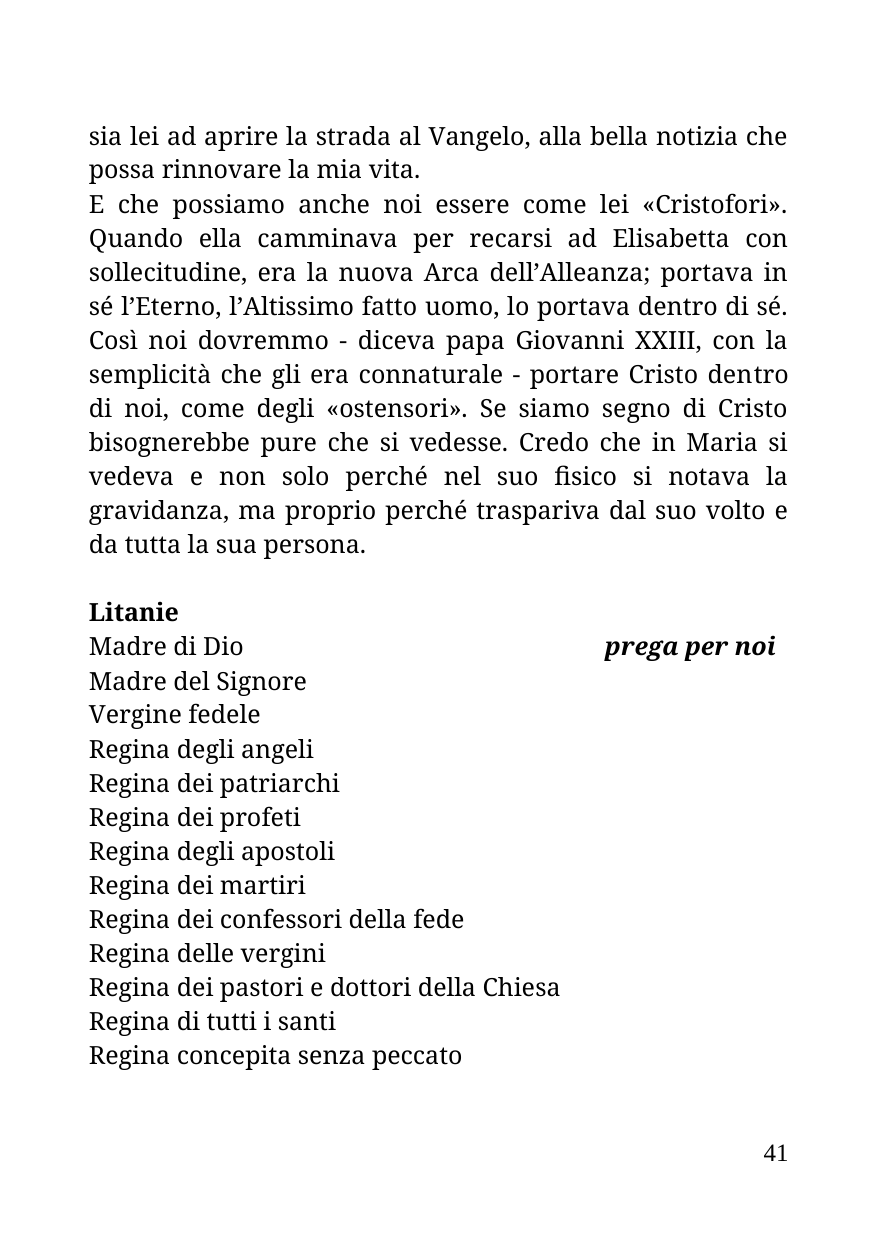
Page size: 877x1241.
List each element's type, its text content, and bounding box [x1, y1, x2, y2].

text E che possiamo anche noi essere come lei «Cristofori». Quando ella camminava per recarsi ad Elisabetta con sollecitudine, era la nuova Arca dell’Alleanza; portava in sé l’Eterno, l’Altissimo fatto uomo, lo portava dentro di sé. Così noi dovremmo - diceva papa Giovanni XXIII, con la semplicità che gli era connaturale - portare Cristo dentro di noi, come degli «ostensori». Se siamo segno di Cristo bisognerebbe pure che si vedesse. Credo che in Maria si vedeva e non solo perché nel suo fisico si notava la gravidanza, ma proprio perché traspariva dal suo volto e da tutta la sua persona. [89, 186, 788, 561]
text Regina delle vergini [89, 936, 788, 970]
text Regina dei patriarchi [89, 765, 788, 799]
text Regina dei martiri [89, 867, 788, 902]
text Regina di tutti i santi [89, 1004, 788, 1038]
text Regina dei confessori della fede [89, 902, 788, 936]
text Regina dei profeti [89, 799, 788, 833]
text Litanie [89, 595, 788, 629]
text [89, 118, 788, 186]
text Madre del Signore [89, 663, 788, 697]
text Regina concepita senza peccato [89, 1038, 788, 1072]
text Regina dei pastori e dottori della Chiesa [89, 970, 788, 1004]
text Regina degli apostoli [89, 833, 788, 867]
text Vergine fedele [89, 697, 788, 731]
text Madre di Dio prega per noi [89, 629, 788, 663]
text Regina degli angeli [89, 731, 788, 765]
